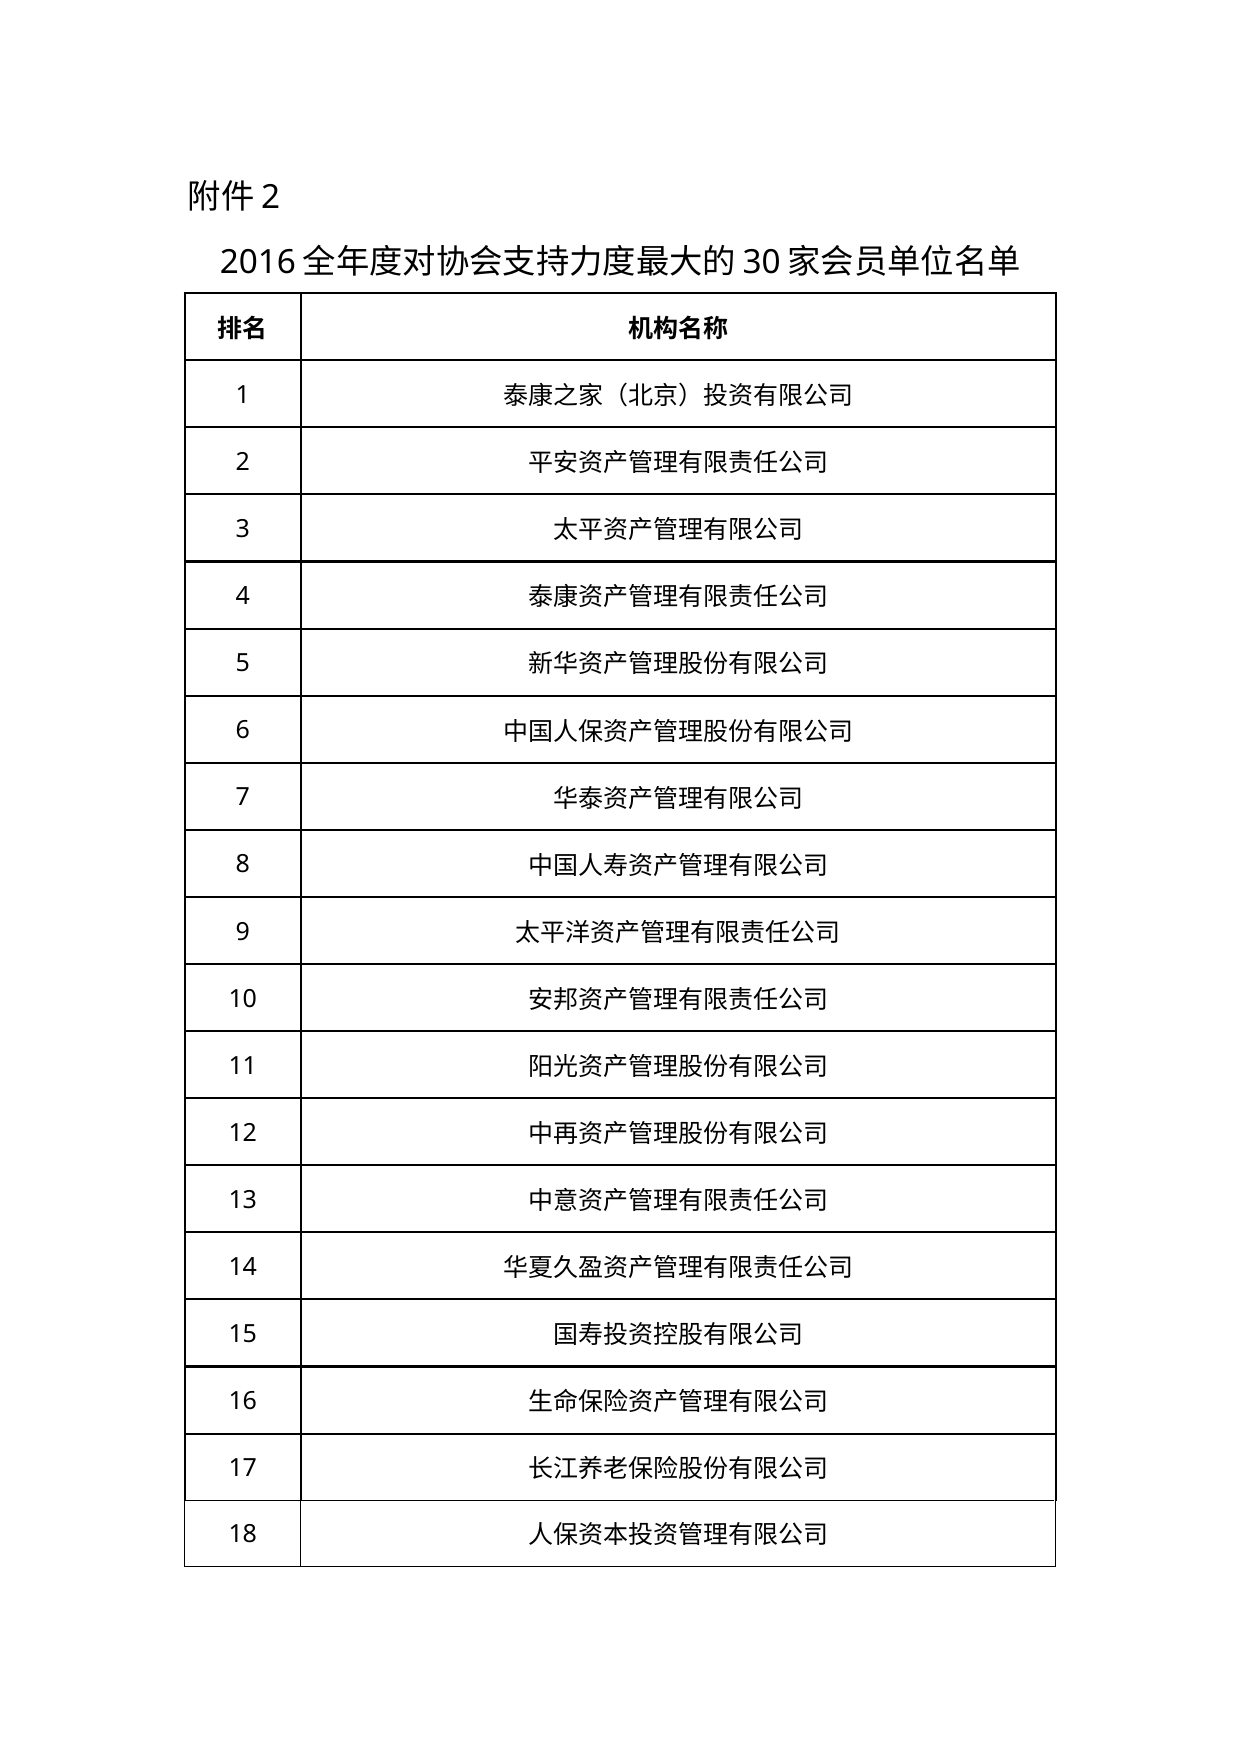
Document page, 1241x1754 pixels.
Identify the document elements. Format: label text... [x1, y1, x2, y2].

table_cell 15 [186, 1300, 300, 1365]
table_cell 8 [186, 831, 300, 896]
table_cell 11 [186, 1032, 300, 1097]
table_cell 国寿投资控股有限公司 [302, 1300, 1055, 1365]
table_header 机构名称 [302, 294, 1055, 359]
table_cell 华夏久盈资产管理有限责任公司 [302, 1233, 1055, 1298]
table_cell 新华资产管理股份有限公司 [302, 630, 1055, 694]
table_cell 3 [186, 495, 300, 560]
table_cell 太平资产管理有限公司 [302, 495, 1055, 560]
table_cell 5 [186, 630, 300, 694]
table_cell 12 [186, 1099, 300, 1164]
table_cell 17 [186, 1435, 300, 1499]
table_cell 4 [186, 563, 300, 627]
table_cell 泰康之家（北京）投资有限公司 [302, 361, 1055, 426]
table_cell 2 [186, 428, 300, 493]
table_cell 7 [186, 764, 300, 829]
table_cell 泰康资产管理有限责任公司 [302, 563, 1055, 627]
table_cell 平安资产管理有限责任公司 [302, 428, 1055, 493]
table_cell 中国人寿资产管理有限公司 [302, 831, 1055, 896]
text 2016全年度对协会支持力度最大的30家会员单位名单 [187, 227, 1053, 292]
table_cell 16 [186, 1368, 300, 1432]
table_cell 13 [186, 1166, 300, 1231]
table_cell 生命保险资产管理有限公司 [302, 1368, 1055, 1432]
table_cell 华泰资产管理有限公司 [302, 764, 1055, 829]
table_cell 阳光资产管理股份有限公司 [302, 1032, 1055, 1097]
table_cell 中再资产管理股份有限公司 [302, 1099, 1055, 1164]
text 附件2 [187, 162, 1053, 227]
table_cell 中国人保资产管理股份有限公司 [302, 697, 1055, 762]
table_cell 6 [186, 697, 300, 762]
table_cell 18 [185, 1501, 300, 1566]
table_cell 中意资产管理有限责任公司 [302, 1166, 1055, 1231]
table_cell 安邦资产管理有限责任公司 [302, 965, 1055, 1030]
table_cell 太平洋资产管理有限责任公司 [302, 898, 1055, 963]
table_cell 14 [186, 1233, 300, 1298]
table_cell 10 [186, 965, 300, 1030]
table_cell 1 [186, 361, 300, 426]
table_cell 长江养老保险股份有限公司 [302, 1435, 1055, 1499]
table_cell 人保资本投资管理有限公司 [301, 1500, 1055, 1566]
table_header 排名 [186, 294, 300, 359]
table_cell 9 [186, 898, 300, 963]
